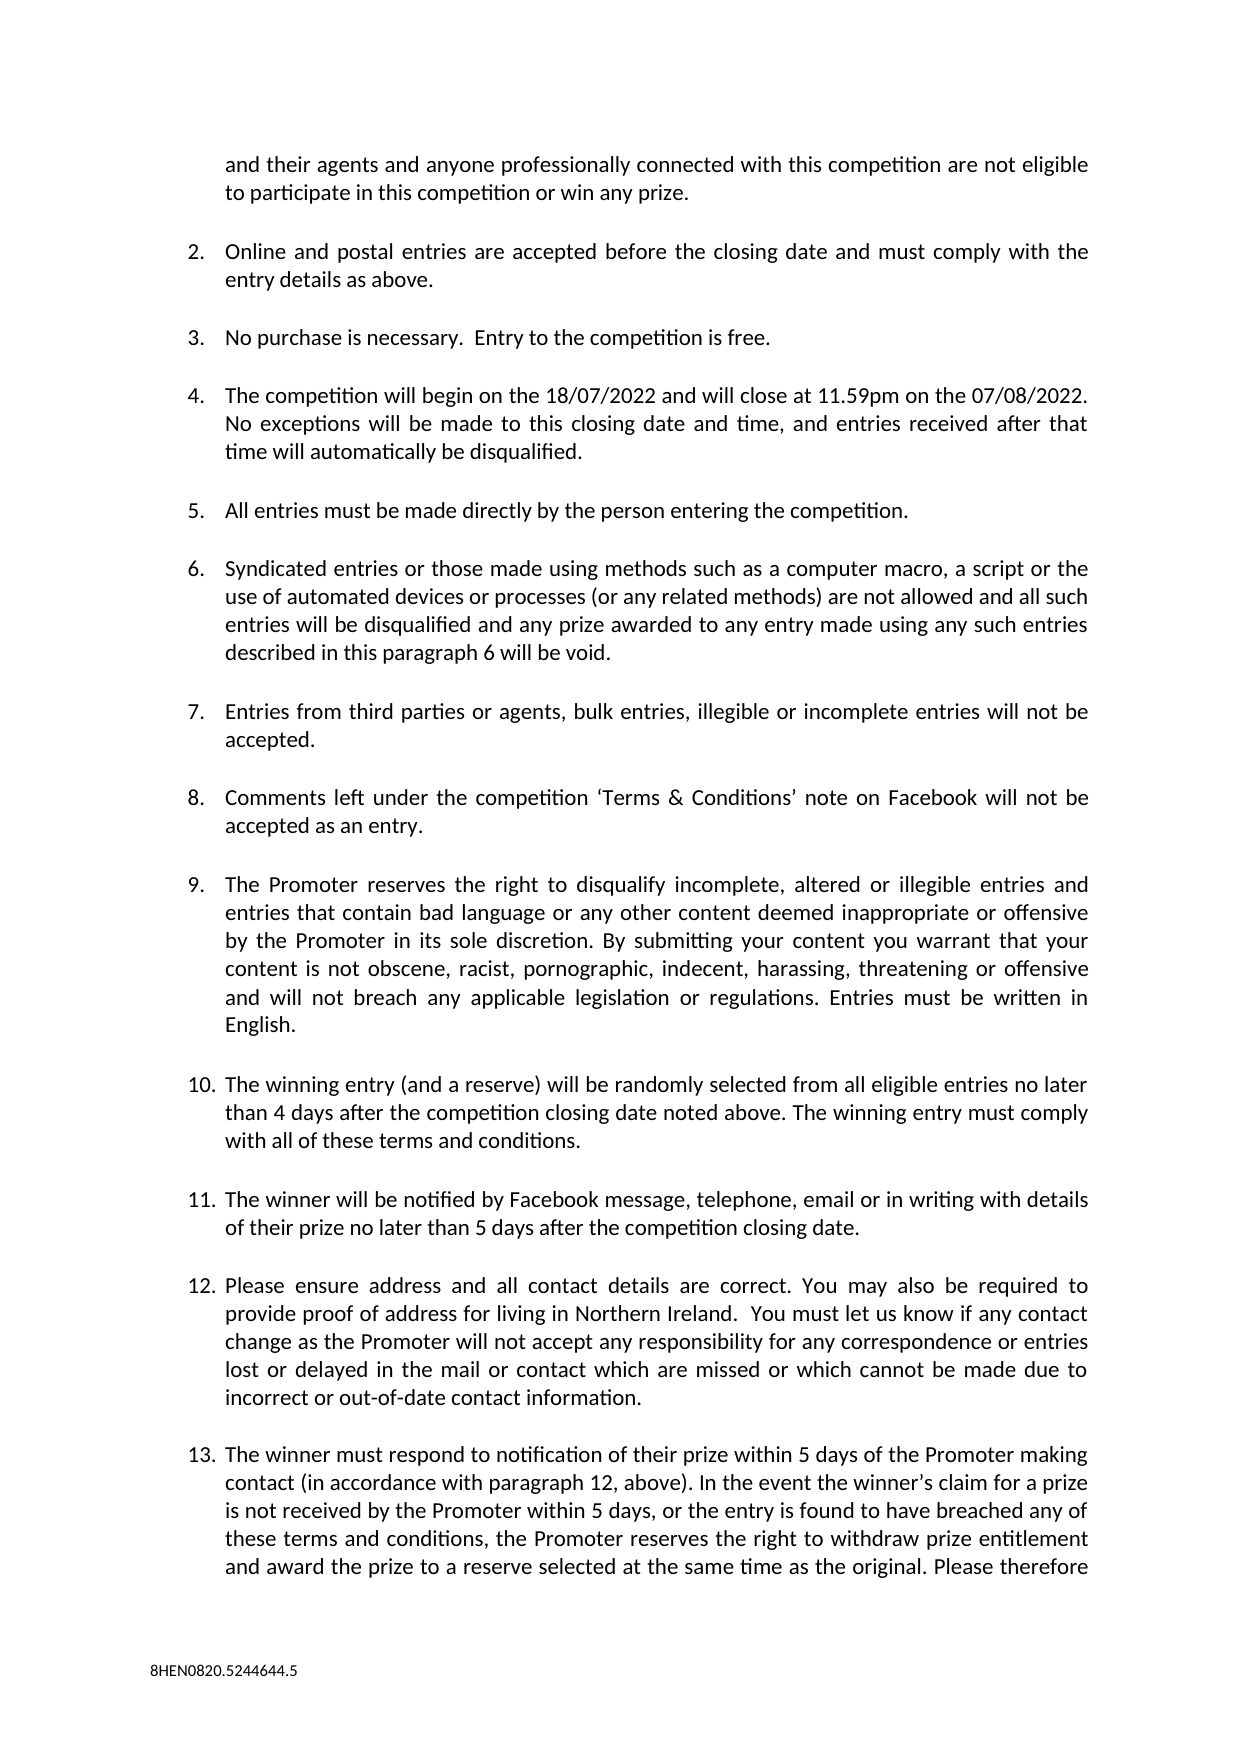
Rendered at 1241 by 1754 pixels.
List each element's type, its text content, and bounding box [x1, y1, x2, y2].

list The winning entry (and a reserve) will be randomly selected from all eligible entries no later than 4 days after the competition closing date noted above. The winning entry must comply with all of these terms and conditions. [187, 1070, 1090, 1154]
list The competition will begin on the 18/07/2022 and will close at 11.59pm on the 07/08/2022. No exceptions will be made to this closing date and time, and entries received after that time will automatically be disqualified. [187, 381, 1090, 465]
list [187, 1440, 1090, 1580]
list Syndicated entries or those made using methods such as a computer macro, a script or the use of automated devices or processes (or any related methods) are not allowed and all such entries will be disqualified and any prize awarded to any entry made using any such entries described in this paragraph 6 will be void. [187, 554, 1090, 666]
list The Promoter reserves the right to disqualify incomplete, altered or illegible entries and entries that contain bad language or any other content deemed inappropriate or offensive by the Promoter in its sole discretion. By submitting your content you warrant that your content is not obscene, racist, pornographic, indecent, harassing, threatening or offensive and will not breach any applicable legislation or regulations. Entries must be written in English. [187, 871, 1090, 1039]
list No purchase is necessary. Entry to the competition is free. [187, 323, 1090, 351]
list The winner will be notified by Facebook message, telephone, email or in writing with details of their prize no later than 5 days after the competition closing date. [187, 1185, 1090, 1241]
list Please ensure address and all contact details are correct. You may also be required to provide proof of address for living in Northern Ireland. You must let us know if any contact change as the Promoter will not accept any responsibility for any correspondence or entries lost or delayed in the mail or contact which are missed or which cannot be made due to incorrect or out-of-date contact information. [187, 1271, 1090, 1411]
list All entries must be made directly by the person entering the competition. [187, 496, 1090, 524]
list Comments left under the competition ‘Terms & Conditions’ note on Facebook will not be accepted as an entry. [187, 783, 1090, 839]
list Entries from third parties or agents, bulk entries, illegible or incomplete entries will not be accepted. [187, 697, 1090, 753]
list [187, 150, 1090, 206]
list Online and postal entries are accepted before the closing date and must comply with the entry details as above. [187, 237, 1090, 293]
